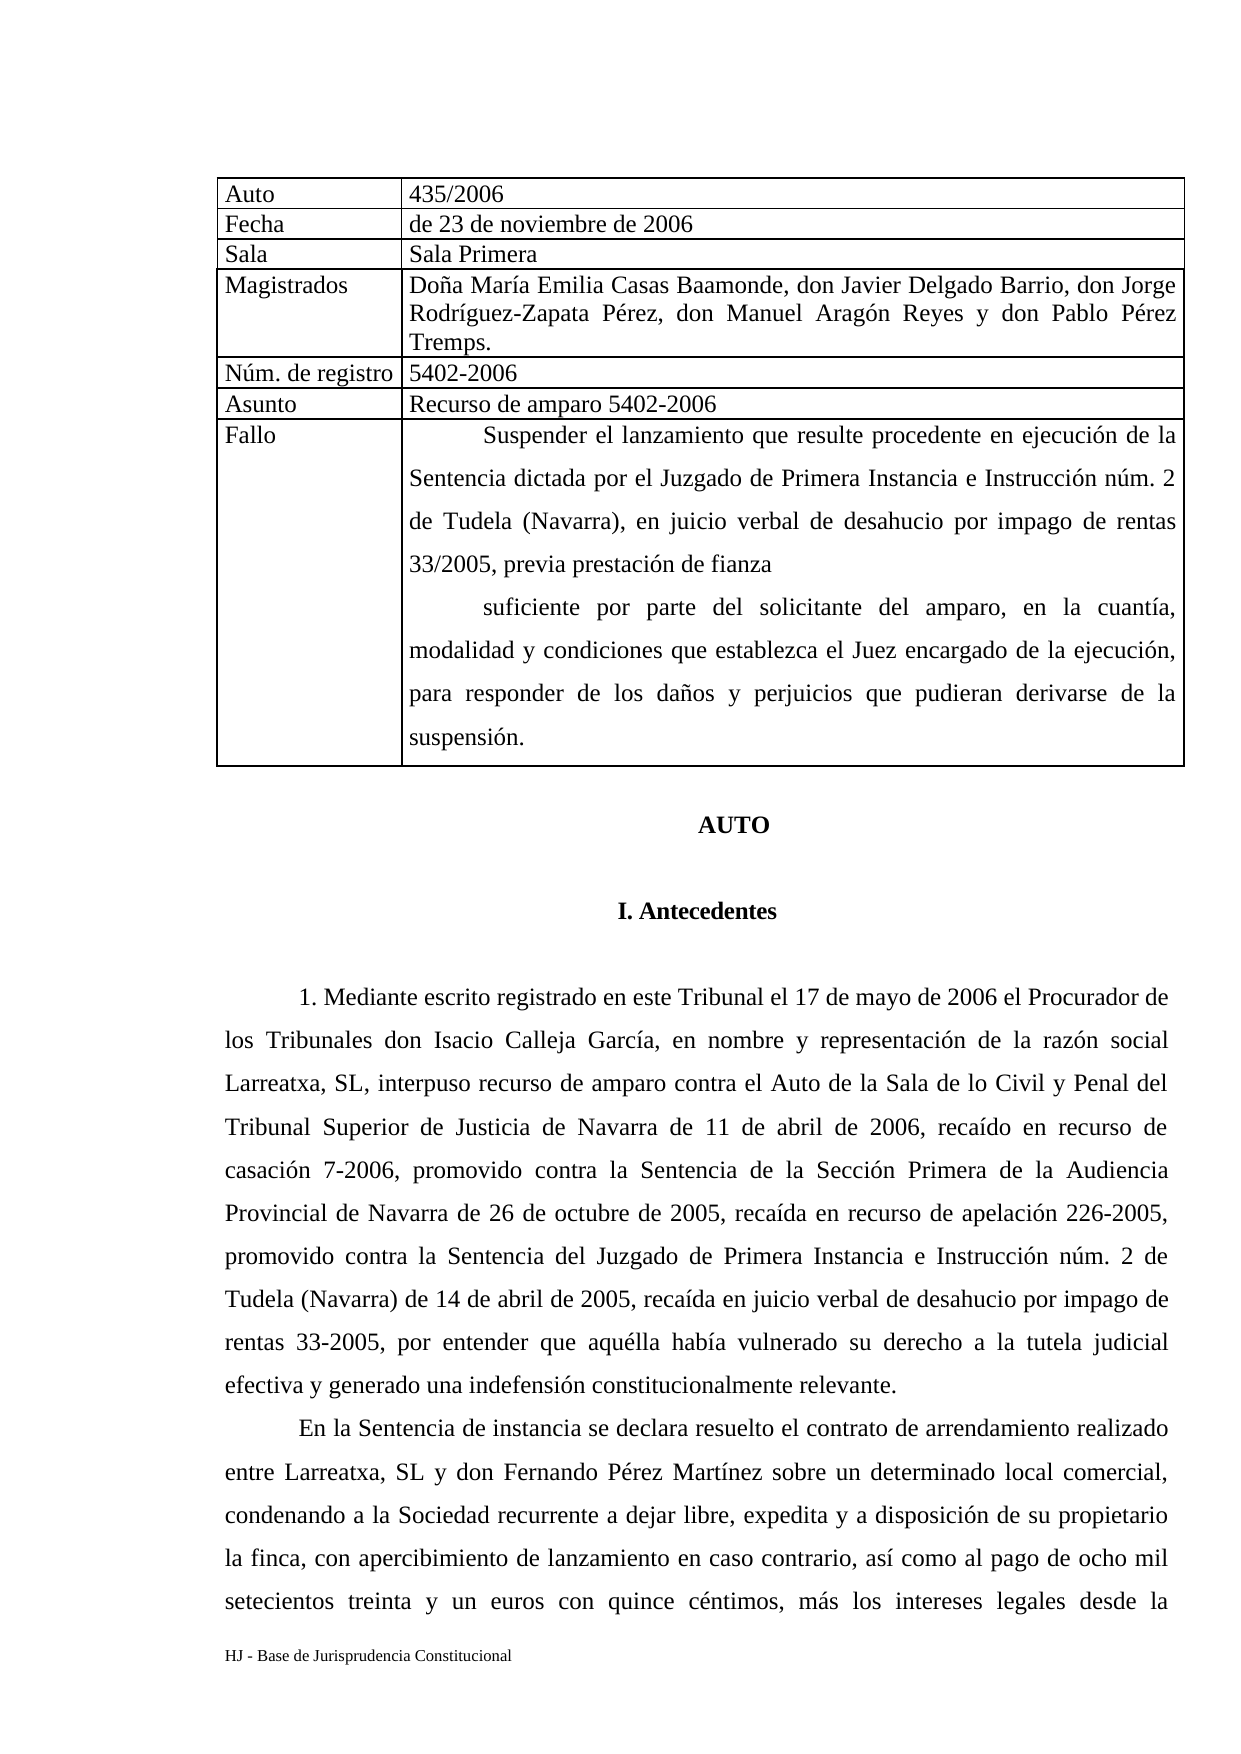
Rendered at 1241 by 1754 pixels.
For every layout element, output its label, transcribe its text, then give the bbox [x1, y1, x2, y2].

table_header 435/2006 [402, 179, 1184, 207]
table_cell Suspender el lanzamiento que resulte procedente en ejecución de la Sentencia dictada por el Juzgado de Primera Instancia e Instrucción núm. 2 de Tudela (Navarra), en juicio verbal de desahucio por impago de rentas 33/2005, previa prestación de fianza suficiente por parte del solicitante del amparo, en la cuantía, modalidad y condiciones que establezca el Juez encargado de la ejecución, para responder de los daños y perjuicios que pudieran derivarse de la suspensión. [403, 420, 1183, 764]
table_header Auto [218, 179, 401, 207]
table_cell 5402-2006 [403, 358, 1183, 387]
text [224, 1413, 1169, 1615]
table_cell Fallo [218, 420, 401, 764]
table_cell de 23 de noviembre de 2006 [402, 209, 1184, 238]
table_cell Magistrados [218, 270, 401, 356]
table_cell Asunto [218, 389, 401, 418]
table_cell Recurso de amparo 5402-2006 [403, 389, 1183, 418]
text AUTO [224, 810, 1169, 838]
table_cell Doña María Emilia Casas Baamonde, don Javier Delgado Barrio, don Jorge Rodríguez-Zapata Pérez, don Manuel Aragón Reyes y don Pablo Pérez Tremps. [403, 270, 1183, 356]
text I. Antecedentes [224, 896, 1169, 925]
table_cell Sala Primera [402, 240, 1184, 268]
text 1. Mediante escrito registrado en este Tribunal el 17 de mayo de 2006 el Procurador de los Tribunales don Isacio Calleja García, en nombre y representación de la razón social Larreatxa, SL, interpuso recurso de amparo contra el Auto de la Sala de lo Civil y Penal del Tribunal Superior de Justicia de Navarra de 11 de abril de 2006, recaído en recurso de casación 7-2006, promovido contra la Sentencia de la Sección Primera de la Audiencia Provincial de Navarra de 26 de octubre de 2005, recaída en recurso de apelación 226-2005, promovido contra la Sentencia del Juzgado de Primera Instancia e Instrucción núm. 2 de Tudela (Navarra) de 14 de abril de 2005, recaída en juicio verbal de desahucio por impago de rentas 33-2005, por entender que aquélla había vulnerado su derecho a la tutela judicial efectiva y generado una indefensión constitucionalmente relevante. [224, 982, 1169, 1399]
table_cell Sala [218, 240, 401, 268]
table_cell Fecha [218, 209, 401, 238]
table_cell Núm. de registro [218, 358, 401, 387]
